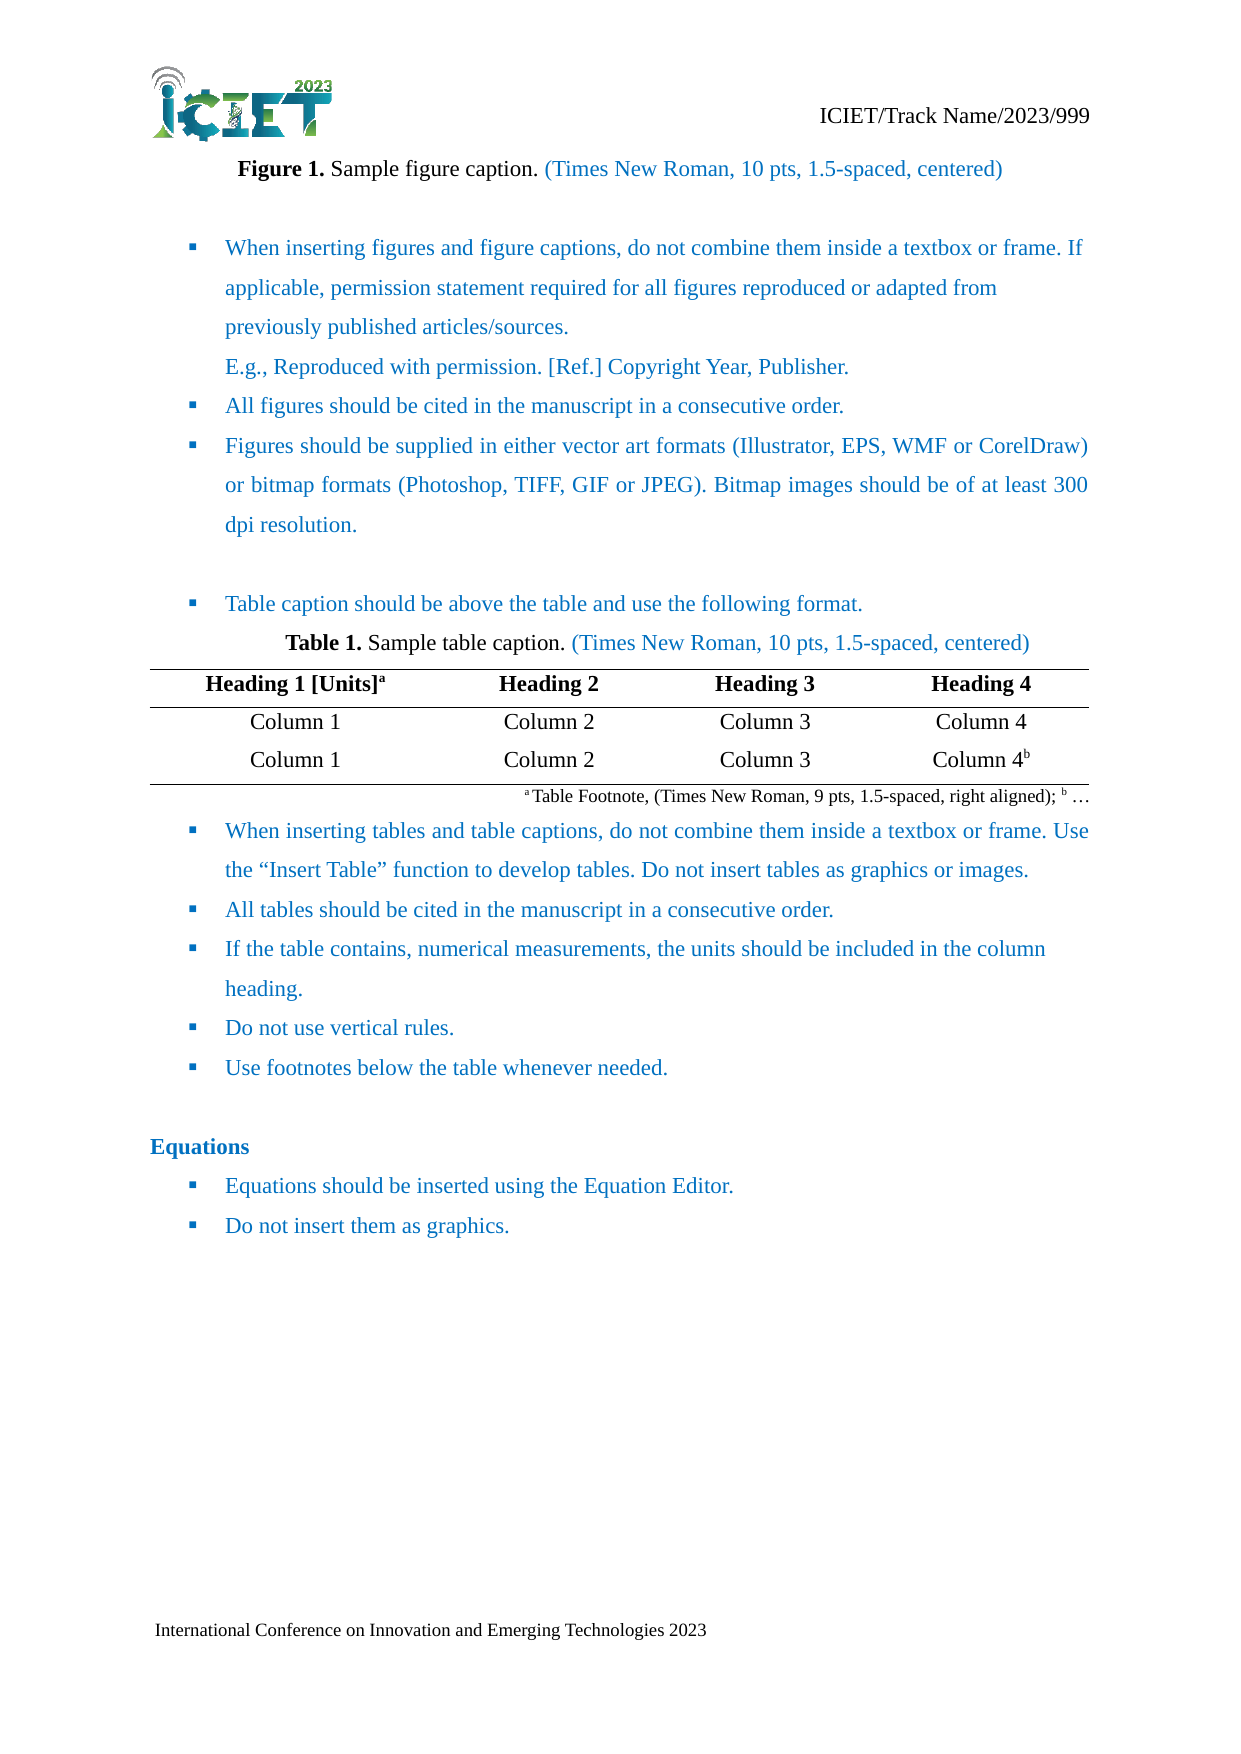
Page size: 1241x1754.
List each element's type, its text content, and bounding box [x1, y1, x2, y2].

list Table 1. Sample table caption. (Times New Roman, 10 pts, 1.5-spaced, centered) [225, 629, 1090, 655]
table_cell Column 2 [441, 708, 657, 746]
table_cell Column 1 [150, 746, 441, 784]
table_header Heading 4 [873, 670, 1089, 707]
list When inserting figures and figure captions, do not combine them inside a textbox or frame. If applicable, permission statement required for all figures reproduced or adapted from previously published articles/sources. [187, 234, 1090, 339]
list Do not insert them as graphics. [187, 1212, 1090, 1238]
table_cell Column 4b [873, 746, 1089, 784]
table_header Heading 2 [441, 670, 657, 707]
list All tables should be cited in the manuscript in a consecutive order. [187, 896, 1090, 922]
list When inserting tables and table captions, do not combine them inside a textbox or frame. Use the “Insert Table” function to develop tables. Do not insert tables as graphics or images. [187, 817, 1090, 883]
picture [150, 66, 332, 144]
list If the table contains, numerical measurements, the units should be included in the column heading. [187, 936, 1090, 1001]
list Do not use vertical rules. [187, 1014, 1090, 1041]
list Figures should be supplied in either vector art formats (Illustrator, EPS, WMF or CorelDraw) or bitmap formats (Photoshop, TIFF, GIF or JPEG). Bitmap images should be of at least 300 dpi resolution. [187, 432, 1090, 537]
table_header Heading 1 [Units]a [150, 670, 441, 707]
text Figure 1. Sample figure caption. (Times New Roman, 10 pts, 1.5-spaced, centered) [150, 155, 1090, 182]
list Table caption should be above the table and use the following format. [187, 589, 1090, 616]
list Use footnotes below the table whenever needed. [187, 1054, 1090, 1080]
list E.g., Reproduced with permission. [Ref.] Copyright Year, Publisher. [225, 353, 1090, 379]
table_cell Column 3 [657, 708, 873, 746]
table_header Heading 3 [657, 670, 873, 707]
table_cell Column 3 [657, 746, 873, 784]
table_cell Column 4 [873, 708, 1089, 746]
table_cell Column 1 [150, 708, 441, 746]
list Equations should be inserted using the Equation Editor. [187, 1172, 1090, 1199]
list a Table Footnote, (Times New Roman, 9 pts, 1.5-spaced, right aligned); b … [225, 785, 1090, 806]
list All figures should be cited in the manuscript in a consecutive order. [187, 392, 1090, 418]
text Equations [150, 1133, 1090, 1159]
table_cell Column 2 [441, 746, 657, 784]
